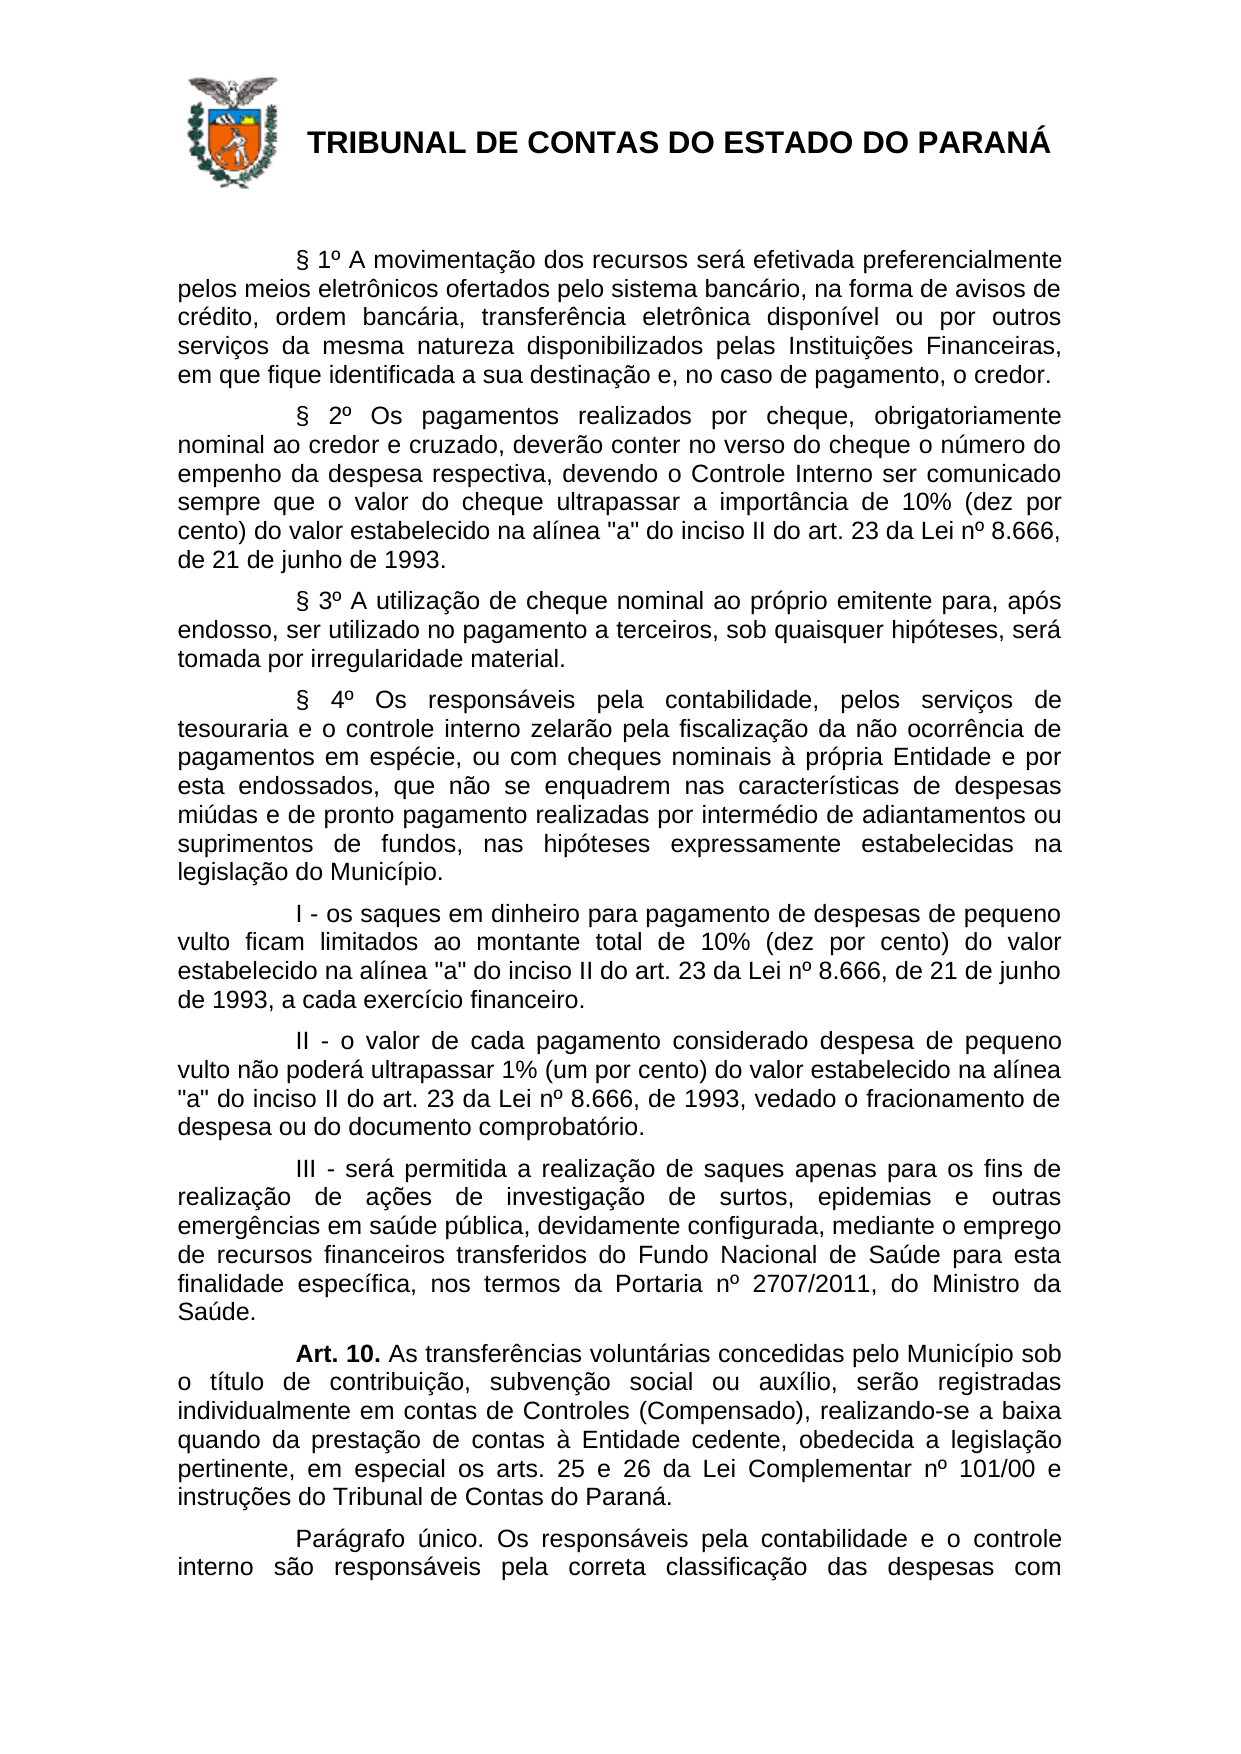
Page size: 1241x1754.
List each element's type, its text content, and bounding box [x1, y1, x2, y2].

text § 1º A movimentação dos recursos será efetivada preferencialmente pelos meios eletrônicos ofertados pelo sistema bancário, na forma de avisos de crédito, ordem bancária, transferência eletrônica disponível ou por outros serviços da mesma natureza disponibilizados pelas Instituições Financeiras, em que fique identificada a sua destinação e, no caso de pagamento, o credor. [177, 245, 1063, 388]
text III - será permitida a realização de saques apenas para os fins de realização de ações de investigação de surtos, epidemias e outras emergências em saúde pública, devidamente configurada, mediante o emprego de recursos financeiros transferidos do Fundo Nacional de Saúde para esta finalidade específica, nos termos da Portaria nº 2707/2011, do Ministro da Saúde. [177, 1153, 1063, 1326]
text § 2º Os pagamentos realizados por cheque, obrigatoriamente nominal ao credor e cruzado, deverão conter no verso do cheque o número do empenho da despesa respectiva, devendo o Controle Interno ser comunicado sempre que o valor do cheque ultrapassar a importância de 10% (dez por cento) do valor estabelecido na alínea "a" do inciso II do art. 23 da Lei nº 8.666, de 21 de junho de 1993. [177, 401, 1063, 573]
text § 3º A utilização de cheque nominal ao próprio emitente para, após endosso, ser utilizado no pagamento a terceiros, sob quaisquer hipóteses, será tomada por irregularidade material. [177, 586, 1063, 672]
text Art. 10. As transferências voluntárias concedidas pelo Município sob o título de contribuição, subvenção social ou auxílio, serão registradas individualmente em contas de Controles (Compensado), realizando-se a baixa quando da prestação de contas à Entidade cedente, obedecida a legislação pertinente, em especial os arts. 25 e 26 da Lei Complementar nº 101/00 e instruções do Tribunal de Contas do Paraná. [177, 1338, 1063, 1511]
text I - os saques em dinheiro para pagamento de despesas de pequeno vulto ficam limitados ao montante total de 10% (dez por cento) do valor estabelecido na alínea "a" do inciso II do art. 23 da Lei nº 8.666, de 21 de junho de 1993, a cada exercício financeiro. [177, 898, 1063, 1013]
picture [185, 75, 285, 192]
text II - o valor de cada pagamento considerado despesa de pequeno vulto não poderá ultrapassar 1% (um por cento) do valor estabelecido na alínea "a" do inciso II do art. 23 da Lei nº 8.666, de 1993, vedado o fracionamento de despesa ou do documento comprobatório. [177, 1026, 1063, 1141]
text § 4º Os responsáveis pela contabilidade, pelos serviços de tesouraria e o controle interno zelarão pela fiscalização da não ocorrência de pagamentos em espécie, ou com cheques nominais à própria Entidade e por esta endossados, que não se enquadrem nas características de despesas miúdas e de pronto pagamento realizadas por intermédio de adiantamentos ou suprimentos de fundos, nas hipóteses expressamente estabelecidas na legislação do Município. [177, 685, 1063, 886]
